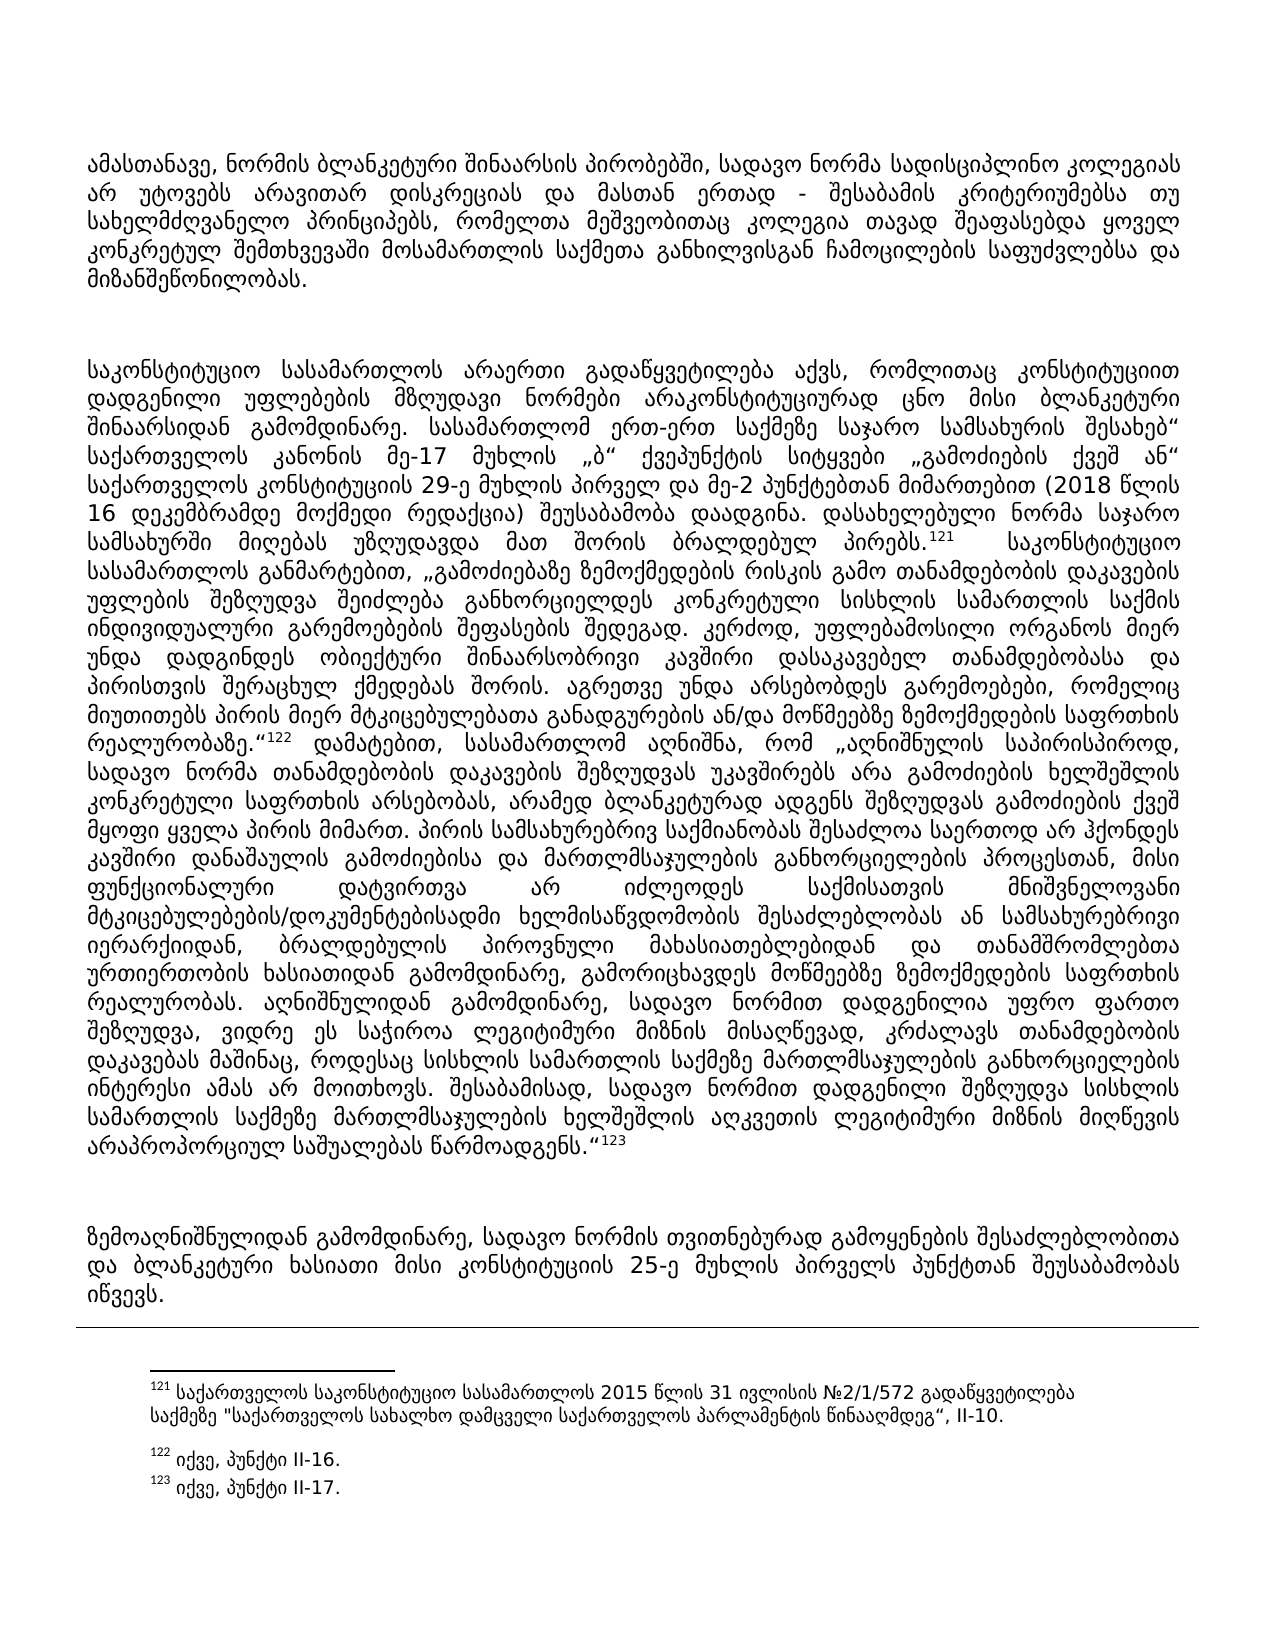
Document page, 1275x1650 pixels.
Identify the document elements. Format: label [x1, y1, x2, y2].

table_header [76, 151, 1199, 1327]
